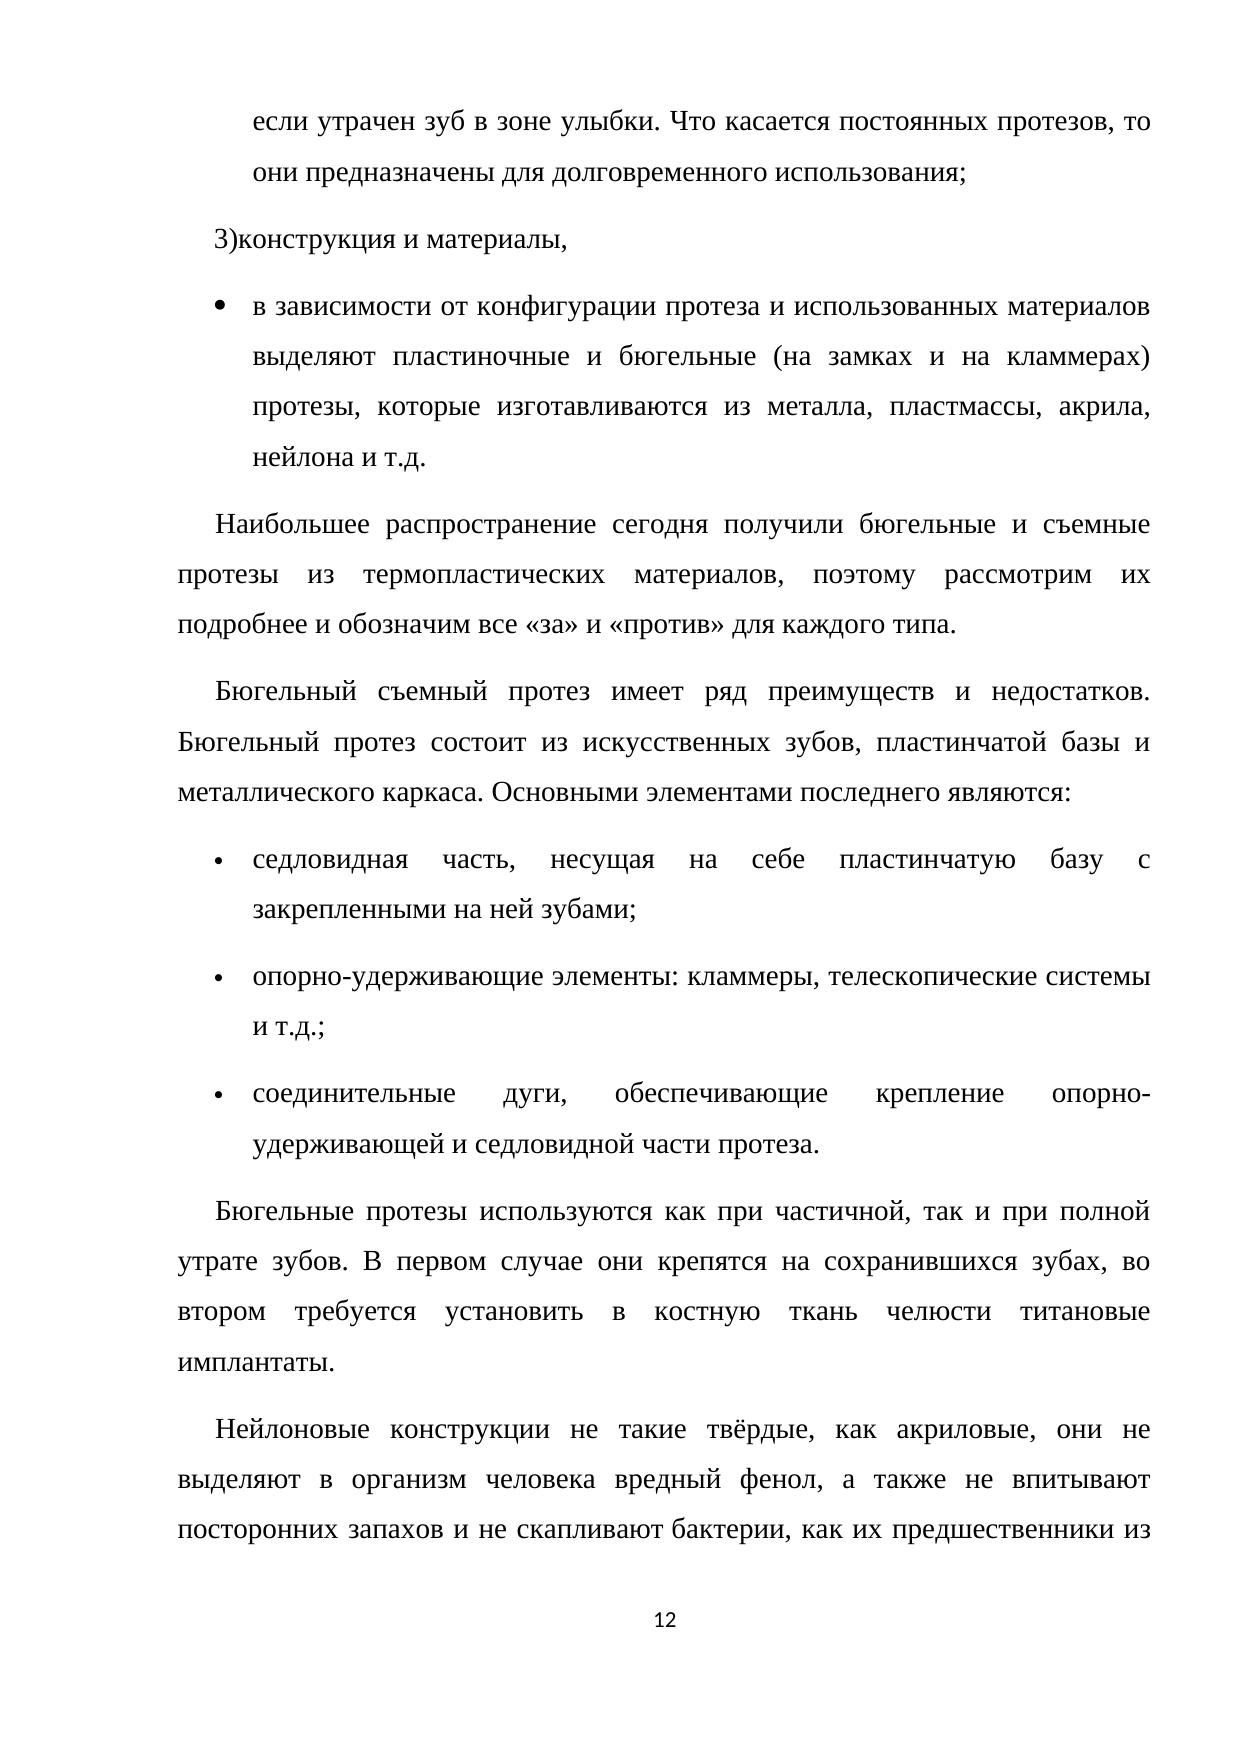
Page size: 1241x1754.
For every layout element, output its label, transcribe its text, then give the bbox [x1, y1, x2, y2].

list седловидная часть, несущая на себе пластинчатую базу с закрепленными на ней зубами; [215, 841, 1152, 925]
list в зависимости от конфигурации протеза и использованных материалов выделяют пластиночные и бюгельные (на замках и на кламмерах) протезы, которые изготавливаются из металла, пластмассы, акрила, нейлона и т.д. [215, 288, 1152, 472]
list опорно-удерживающие элементы: кламмеры, телескопические системы и т.д.; [215, 958, 1152, 1042]
text Наибольшее распространение сегодня получили бюгельные и съемные протезы из термопластических материалов, поэтому рассмотрим их подробнее и обозначим все «за» и «против» для каждого типа. [177, 506, 1152, 640]
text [177, 1411, 1152, 1545]
list соединительные дуги, обеспечивающие крепление опорно-удерживающей и седловидной части протеза. [215, 1076, 1152, 1159]
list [215, 103, 1152, 187]
text 3)конструкция и материалы, [177, 221, 1152, 254]
text Бюгельный съемный протез имеет ряд преимуществ и недостатков. Бюгельный протез состоит из искусственных зубов, пластинчатой базы и металлического каркаса. Основными элементами последнего являются: [177, 673, 1152, 807]
text Бюгельные протезы используются как при частичной, так и при полной утрате зубов. В первом случае они крепятся на сохранившихся зубах, во втором требуется установить в костную ткань челюсти титановые имплантаты. [177, 1193, 1152, 1377]
